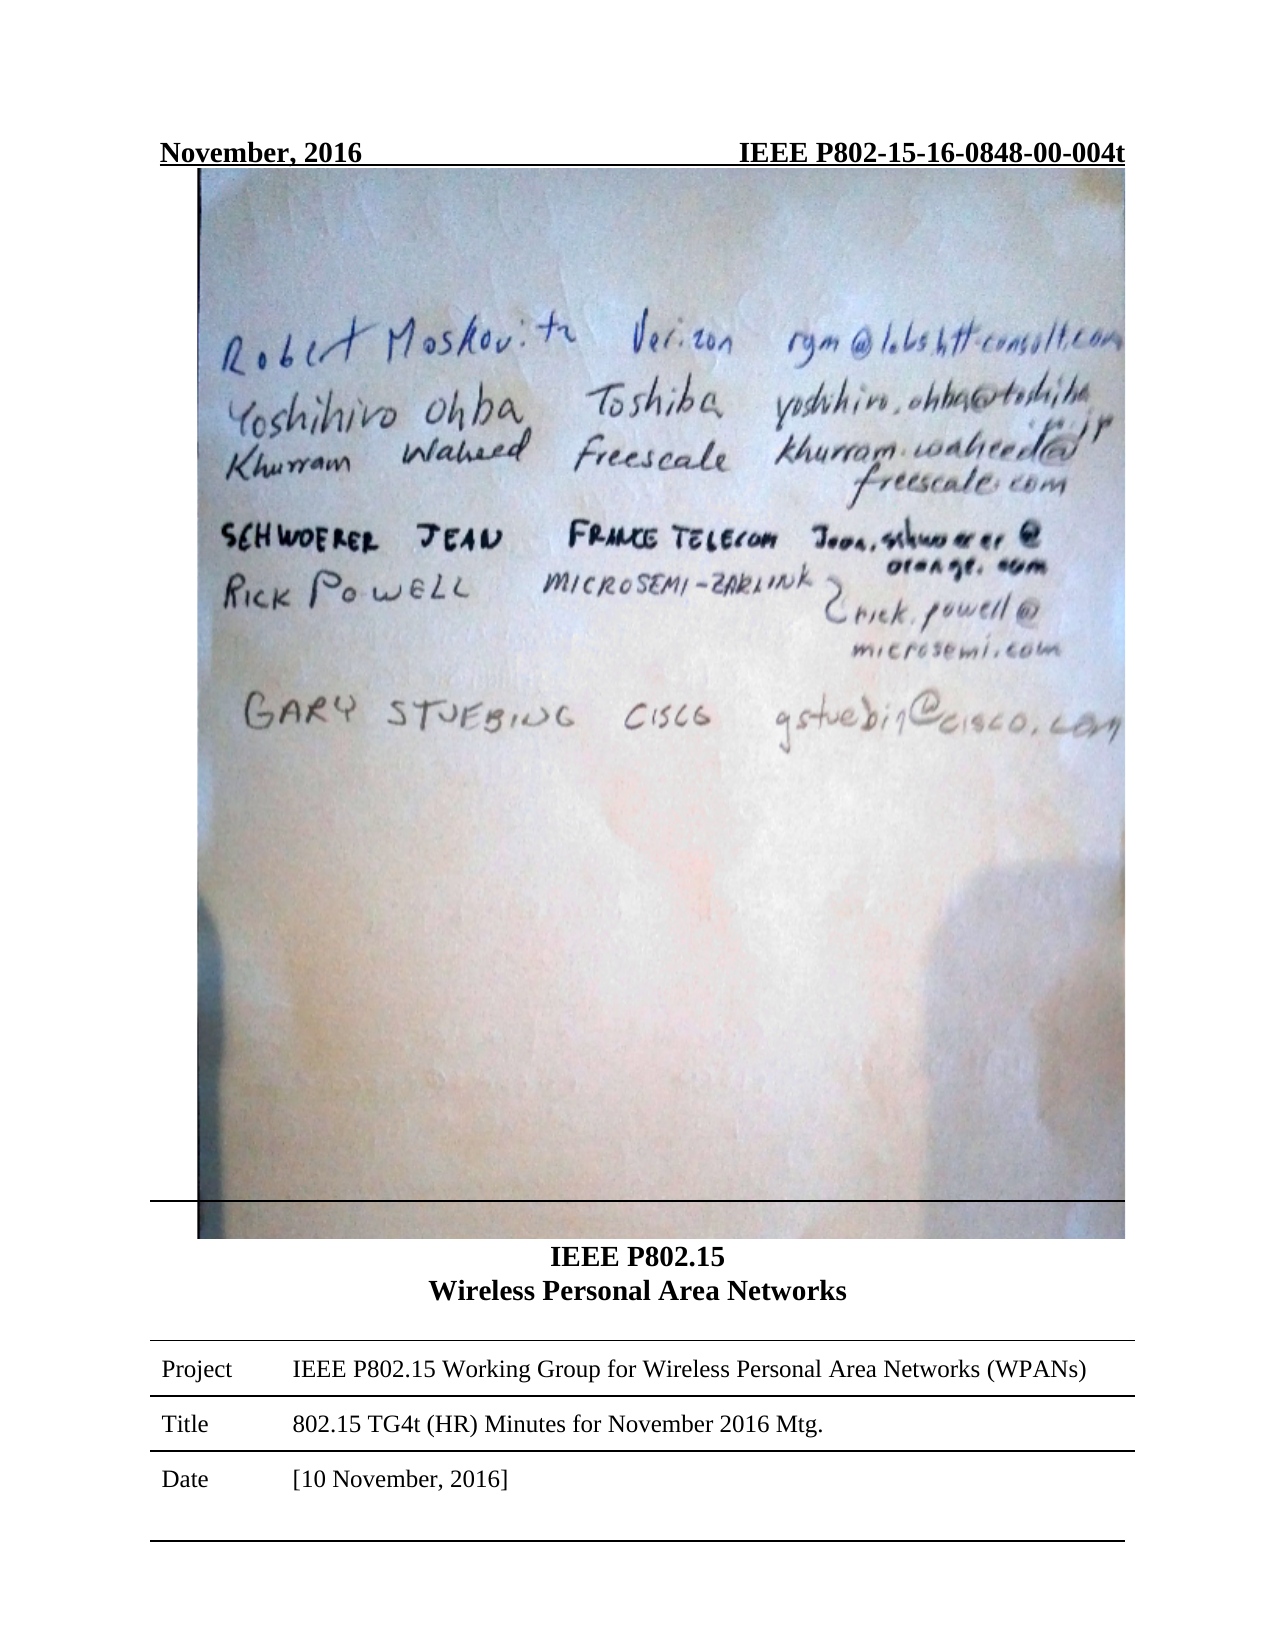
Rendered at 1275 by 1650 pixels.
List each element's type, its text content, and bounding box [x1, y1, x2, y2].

table_cell Title [150, 1397, 281, 1450]
table_cell 802.15 TG4t (HR) Minutes for November 2016 Mtg. [281, 1397, 1134, 1450]
table_header Project [150, 1341, 281, 1395]
table_cell [10 November, 2016] [281, 1452, 1134, 1506]
table_header IEEE P802.15 Working Group for Wireless Personal Area Networks (WPANs) [281, 1341, 1134, 1395]
text IEEE P802.15 [150, 1239, 1125, 1273]
table_cell Date Submitted [150, 1452, 281, 1506]
text Wireless Personal Area Networks [150, 1273, 1125, 1306]
